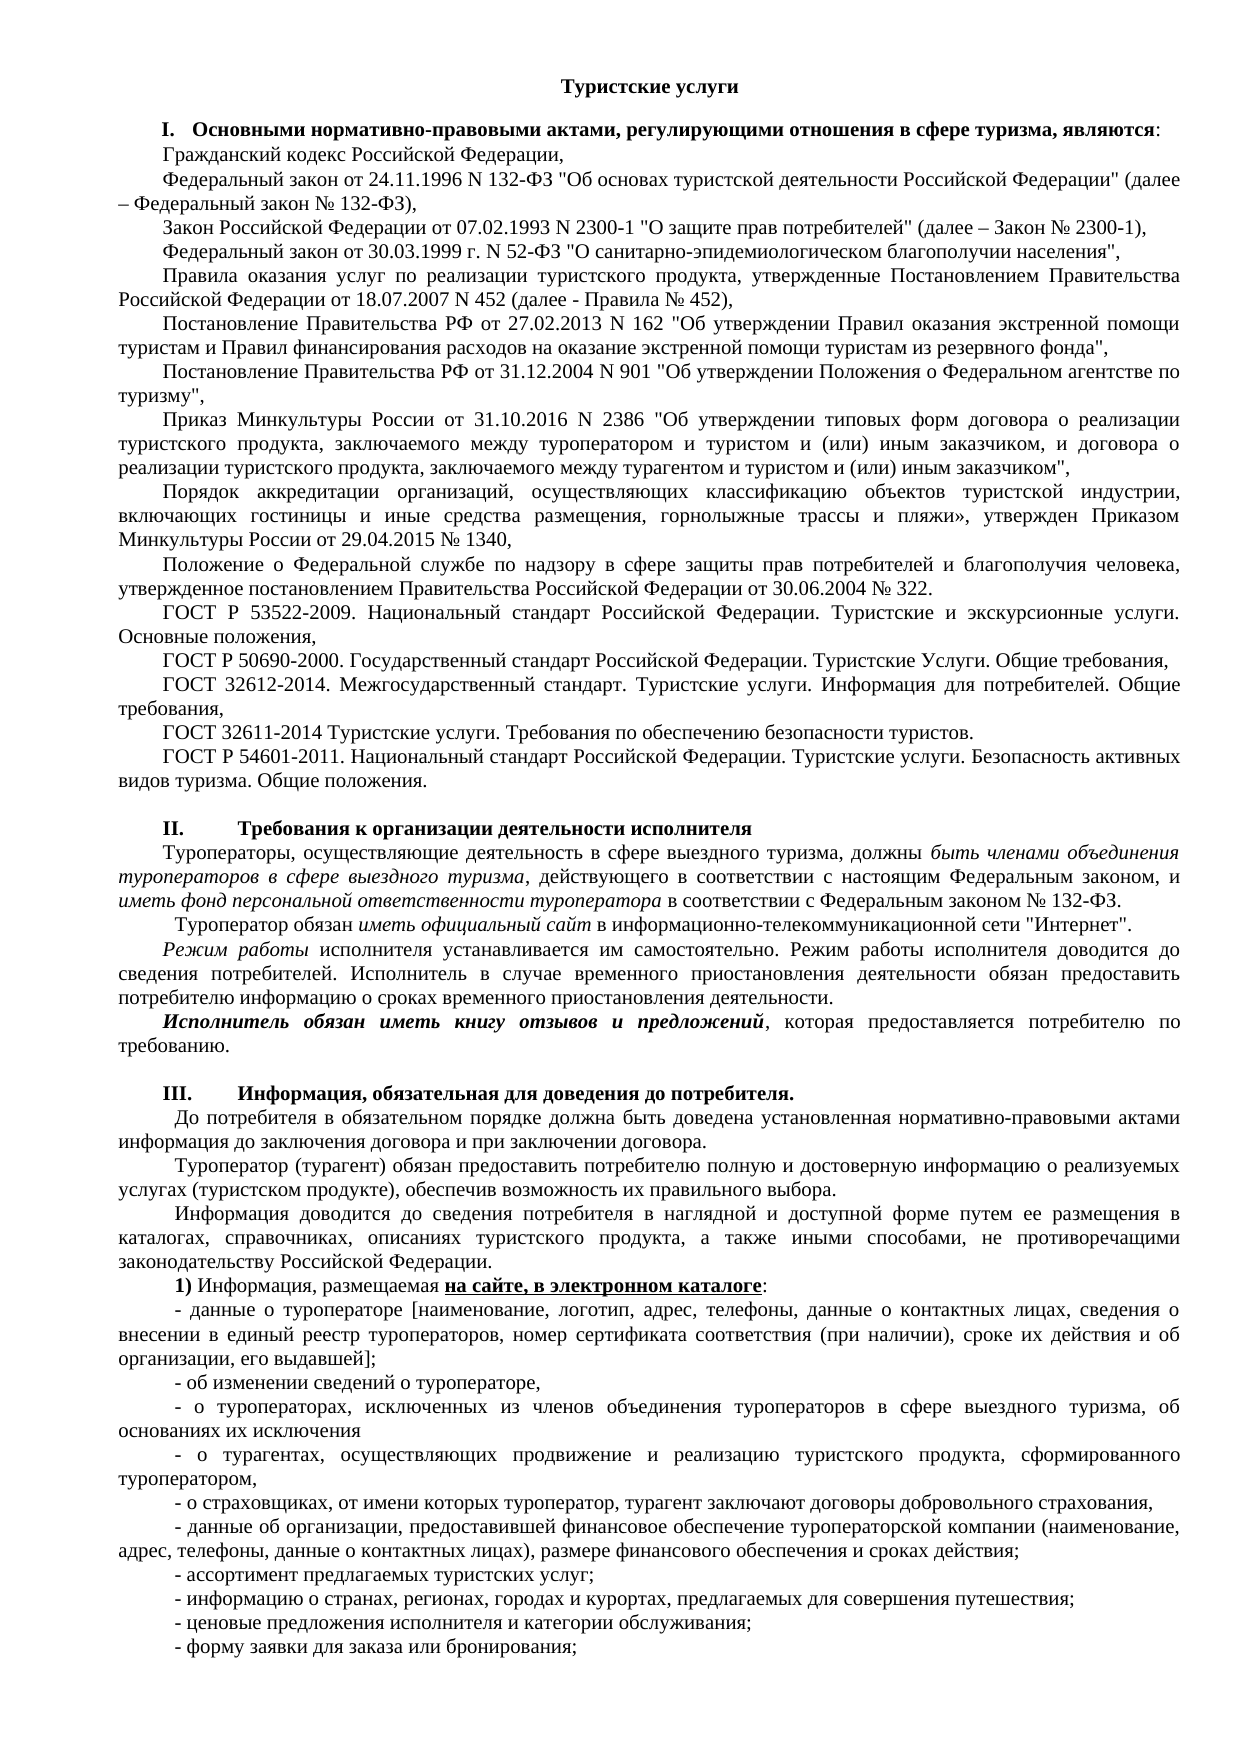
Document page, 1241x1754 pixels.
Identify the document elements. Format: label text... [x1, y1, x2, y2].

list ГОСТ Р 54601-2011. Национальный стандарт Российской Федерации. Туристские услуги. Безопасность активных видов туризма. Общие положения. [118, 744, 1181, 792]
text Исполнитель обязан иметь книгу отзывов и предложений, которая предоставляется потребителю по требованию. [118, 1009, 1181, 1057]
text 1) Информация, размещаемая на сайте, в электронном каталоге: [118, 1273, 1181, 1297]
text Туроператоры, осуществляющие деятельность в сфере выездного туризма, должны быть членами объединения туроператоров в сфере выездного туризма, действующего в соответствии с настоящим Федеральным законом, и иметь фонд персональной ответственности туроператора в соответствии с Федеральным законом № 132-ФЗ. [118, 840, 1181, 912]
list Закон Российской Федерации от 07.02.1993 N 2300-1 "О защите прав потребителей" (далее – Закон № 2300-1), [118, 214, 1181, 239]
text - о страховщиках, от имени которых туроператор, турагент заключают договоры добровольного страхования, [118, 1490, 1181, 1514]
list Приказ Минкультуры России от 31.10.2016 N 2386 "Об утверждении типовых форм договора о реализации туристского продукта, заключаемого между туроператором и туристом и (или) иным заказчиком, и договора о реализации туристского продукта, заключаемого между турагентом и туристом и (или) иным заказчиком", [118, 407, 1181, 479]
text Туроператор (турагент) обязан предоставить потребителю полную и достоверную информацию о реализуемых услугах (туристском продукте), обеспечив возможность их правильного выбора. [118, 1153, 1181, 1201]
list ГОСТ 32611-2014 Туристские услуги. Требования по обеспечению безопасности туристов. [118, 720, 1181, 744]
list Постановление Правительства РФ от 31.12.2004 N 901 "Об утверждении Положения о Федеральном агентстве по туризму", [118, 359, 1181, 407]
list Требования к организации деятельности исполнителя [162, 816, 1181, 840]
text - информацию о странах, регионах, городах и курортах, предлагаемых для совершения путешествия; [118, 1586, 1181, 1610]
list Федеральный закон от 30.03.1999 г. N 52-ФЗ "О санитарно-эпидемиологическом благополучии населения", [118, 239, 1181, 263]
text - об изменении сведений о туроператоре, [118, 1369, 1181, 1394]
list ГОСТ Р 50690-2000. Государственный стандарт Российской Федерации. Туристские Услуги. Общие требования, [118, 648, 1181, 672]
text - данные об организации, предоставившей финансовое обеспечение туроператорской компании (наименование, адрес, телефоны, данные о контактных лицах), размере финансового обеспечения и сроках действия; [118, 1514, 1181, 1562]
text - данные о туроператоре [наименование, логотип, адрес, телефоны, данные о контактных лицах, сведения о внесении в единый реестр туроператоров, номер сертификата соответствия (при наличии), сроке их действия и об организации, его выдавшей]; [118, 1297, 1181, 1369]
text - ассортимент предлагаемых туристских услуг; [118, 1562, 1181, 1586]
list ГОСТ 32612-2014. Межгосударственный стандарт. Туристские услуги. Информация для потребителей. Общие требования, [118, 672, 1181, 720]
list Постановление Правительства РФ от 27.02.2013 N 162 "Об утверждении Правил оказания экстренной помощи туристам и Правил финансирования расходов на оказание экстренной помощи туристам из резервного фонда", [118, 311, 1181, 359]
list ГОСТ Р 53522-2009. Национальный стандарт Российской Федерации. Туристские и экскурсионные услуги. Основные положения, [118, 599, 1181, 648]
text - форму заявки для заказа или бронирования; [118, 1634, 1181, 1658]
list Положение о Федеральной службе по надзору в сфере защиты прав потребителей и благополучия человека, утвержденное постановлением Правительства Российской Федерации от 30.06.2004 № 322. [118, 551, 1181, 599]
text До потребителя в обязательном порядке должна быть доведена установленная нормативно-правовыми актами информация до заключения договора и при заключении договора. [118, 1105, 1181, 1153]
text - о туроператорах, исключенных из членов объединения туроператоров в сфере выездного туризма, об основаниях их исключения [118, 1394, 1181, 1442]
list Федеральный закон от 24.11.1996 N 132-ФЗ "Об основах туристской деятельности Российской Федерации" (далее – Федеральный закон № 132-ФЗ), [118, 166, 1181, 214]
text Туроператор обязан иметь официальный сайт в информационно-телекоммуникационной сети "Интернет". [118, 912, 1181, 936]
text Туристские услуги [118, 74, 1181, 98]
text Режим работы исполнителя устанавливается им самостоятельно. Режим работы исполнителя доводится до сведения потребителей. Исполнитель в случае временного приостановления деятельности обязан предоставить потребителю информацию о сроках временного приостановления деятельности. [118, 936, 1181, 1009]
text - о турагентах, осуществляющих продвижение и реализацию туристского продукта, сформированного туроператором, [118, 1442, 1181, 1490]
text Информация доводится до сведения потребителя в наглядной и доступной форме путем ее размещения в каталогах, справочниках, описаниях туристского продукта, а также иными способами, не противоречащими законодательству Российской Федерации. [118, 1201, 1181, 1273]
list Основными нормативно-правовыми актами, регулирующими отношения в сфере туризма, являются: [133, 116, 1181, 141]
text - ценовые предложения исполнителя и категории обслуживания; [118, 1610, 1181, 1634]
list Порядок аккредитации организаций, осуществляющих классификацию объектов туристской индустрии, включающих гостиницы и иные средства размещения, горнолыжные трассы и пляжи», утвержден Приказом Минкультуры России от 29.04.2015 № 1340, [118, 479, 1181, 551]
list Правила оказания услуг по реализации туристского продукта, утвержденные Постановлением Правительства Российской Федерации от 18.07.2007 N 452 (далее - Правила № 452), [118, 263, 1181, 311]
list Гражданский кодекс Российской Федерации, [118, 142, 1181, 166]
list Информация, обязательная для доведения до потребителя. [162, 1081, 1181, 1105]
